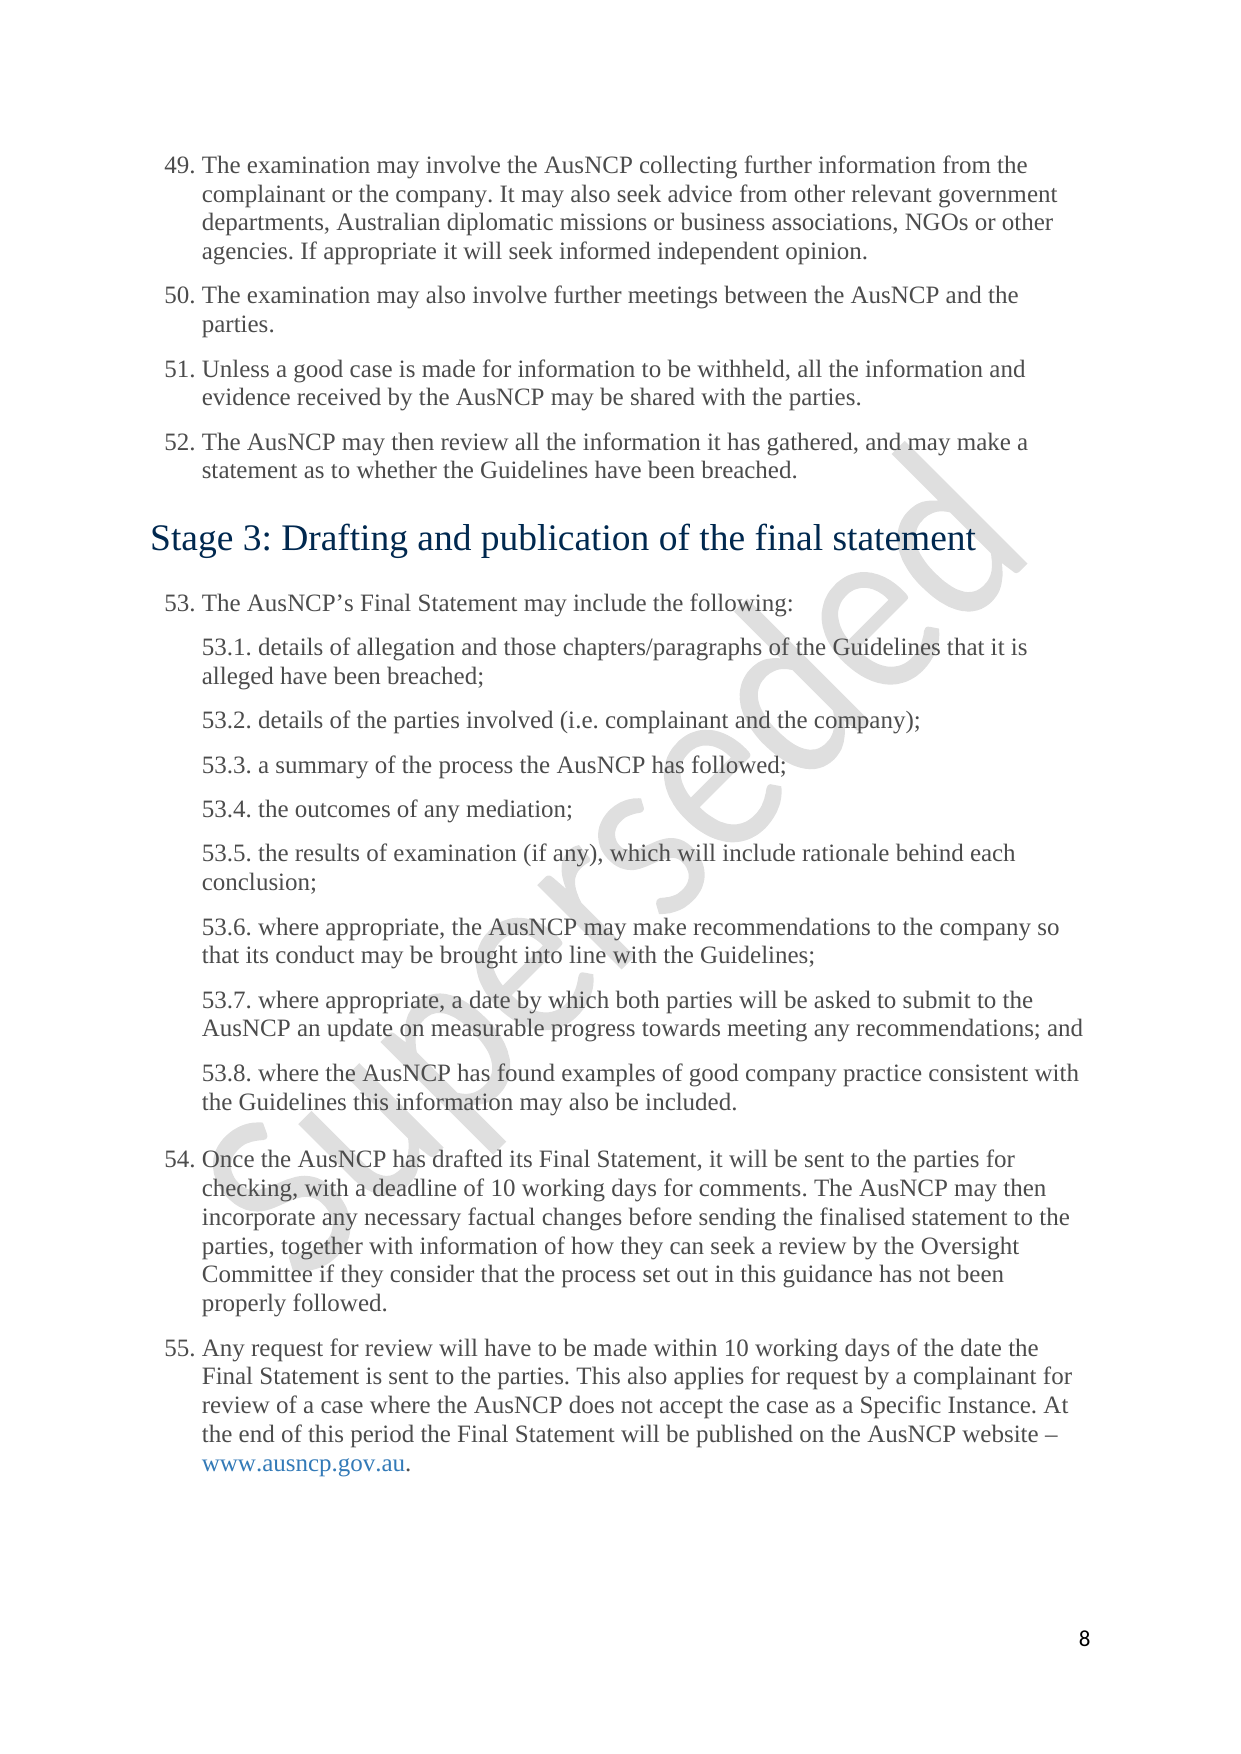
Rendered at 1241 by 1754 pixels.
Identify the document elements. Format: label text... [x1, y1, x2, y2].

list The examination may also involve further meetings between the AusNCP and the parties. [164, 281, 1090, 338]
text 53.4. the outcomes of any mediation; [202, 794, 1090, 823]
list Unless a good case is made for information to be withheld, all the information and evidence received by the AusNCP may be shared with the parties. [164, 354, 1090, 411]
text 53.1. details of allegation and those chapters/paragraphs of the Guidelines that it is alleged have been breached; [202, 632, 1090, 690]
list Any request for review will have to be made within 10 working days of the date the Final Statement is sent to the parties. This also applies for request by a complainant for review of a case where the AusNCP does not accept the case as a Specific Instance. At the end of this period the Final Statement will be published on the AusNCP website –www.ausncp.gov.au. [164, 1333, 1090, 1476]
text 53.2. details of the parties involved (i.e. complainant and the company); [202, 705, 1090, 734]
text 53.8. where the AusNCP has found examples of good company practice consistent with the Guidelines this information may also be included. [202, 1058, 1090, 1115]
list The AusNCP’s Final Statement may include the following: [164, 588, 1090, 617]
text 53.7. where appropriate, a date by which both parties will be asked to submit to the AusNCP an update on measurable progress towards meeting any recommendations; and [202, 985, 1090, 1042]
text Stage 3: Drafting and publication of the final statement [150, 516, 1090, 559]
list Once the AusNCP has drafted its Final Statement, it will be sent to the parties for checking, with a deadline of 10 working days for comments. The AusNCP may then incorporate any necessary factual changes before sending the finalised statement to the parties, together with information of how they can seek a review by the Oversight Committee if they consider that the process set out in this guidance has not been properly followed. [164, 1144, 1090, 1317]
text 53.5. the results of examination (if any), which will include rationale behind each conclusion; [202, 838, 1090, 896]
text 53.3. a summary of the process the AusNCP has followed; [202, 750, 1090, 778]
list The examination may involve the AusNCP collecting further information from the complainant or the company. It may also seek advice from other relevant government departments, Australian diplomatic missions or business associations, NGOs or other agencies. If appropriate it will seek informed independent opinion. [164, 150, 1090, 265]
list The AusNCP may then review all the information it has gathered, and may make a statement as to whether the Guidelines have been breached. [164, 427, 1090, 484]
text 53.6. where appropriate, the AusNCP may make recommendations to the company so that its conduct may be brought into line with the Guidelines; [202, 912, 1090, 969]
